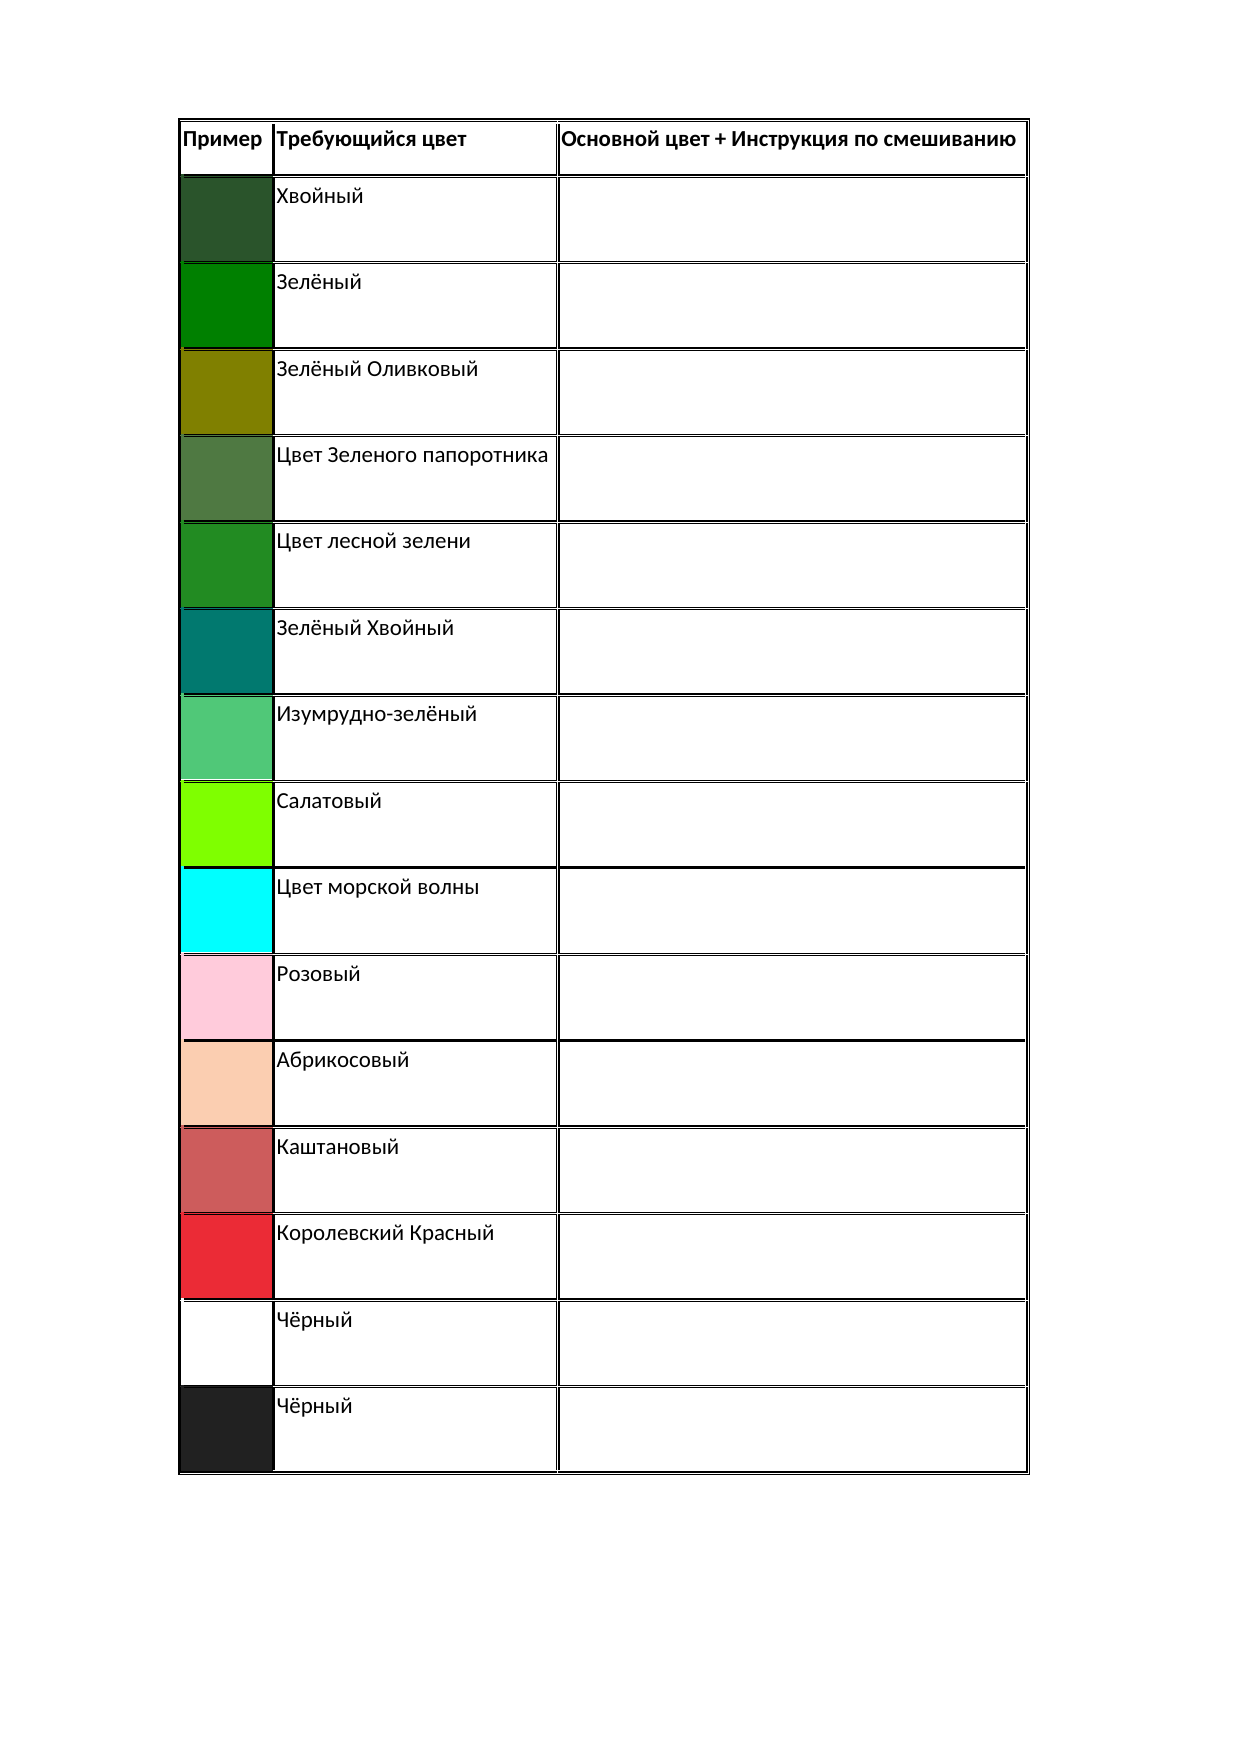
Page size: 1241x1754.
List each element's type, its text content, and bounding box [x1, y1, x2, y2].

table_cell [560, 1039, 1026, 1125]
table_cell Цвет лесной зелени [275, 524, 556, 607]
table_cell [181, 1125, 272, 1212]
table_cell Цвет Зеленого папоротника [275, 437, 556, 520]
table_cell Королевский Красный [275, 1215, 556, 1298]
table_cell [181, 520, 272, 607]
table_header Основной цвет + Инструкция по смешиванию [558, 122, 1026, 174]
table_cell [180, 434, 273, 520]
table_cell [560, 347, 1027, 434]
table_cell Зелёный Оливковый [275, 351, 556, 434]
table_cell Зелёный Хвойный [275, 610, 556, 693]
table_cell Абрикосовый [275, 1042, 556, 1125]
table_cell Изумрудно-зелёный [275, 697, 556, 779]
table_cell [181, 953, 272, 1039]
table_cell [560, 953, 1027, 1039]
table_cell Чёрный [275, 1302, 556, 1385]
table_cell [560, 693, 1027, 779]
table_cell [560, 1125, 1027, 1212]
table_header Пример [181, 122, 273, 174]
table_cell [560, 866, 1026, 952]
table_cell [181, 780, 272, 866]
table_cell [558, 434, 1028, 520]
table_cell [558, 1212, 1028, 1298]
table_cell [558, 261, 1028, 347]
table_cell [560, 780, 1027, 866]
table_cell Зелёный [275, 264, 556, 347]
table_cell Чёрный [273, 1385, 558, 1471]
table_cell [180, 261, 273, 347]
table_cell [558, 607, 1028, 693]
table_cell [181, 693, 272, 779]
table_cell [180, 1212, 273, 1298]
table_cell Салатовый [275, 783, 556, 866]
table_cell [181, 1039, 272, 1125]
table_cell [560, 520, 1027, 607]
table_cell [560, 174, 1027, 261]
table_cell Хвойный [275, 178, 556, 261]
table_cell Цвет морской волны [275, 869, 556, 952]
table_cell [181, 866, 272, 952]
table_cell [558, 1385, 1028, 1471]
table_cell Каштановый [275, 1129, 556, 1212]
table_cell Розовый [275, 956, 556, 1039]
table_cell [180, 1385, 273, 1471]
table_header Требующийся цвет [273, 120, 558, 174]
table_cell [180, 607, 273, 693]
table_cell [181, 174, 272, 261]
table_cell [560, 1298, 1027, 1385]
table_cell [181, 347, 272, 434]
table_cell [181, 1298, 272, 1385]
